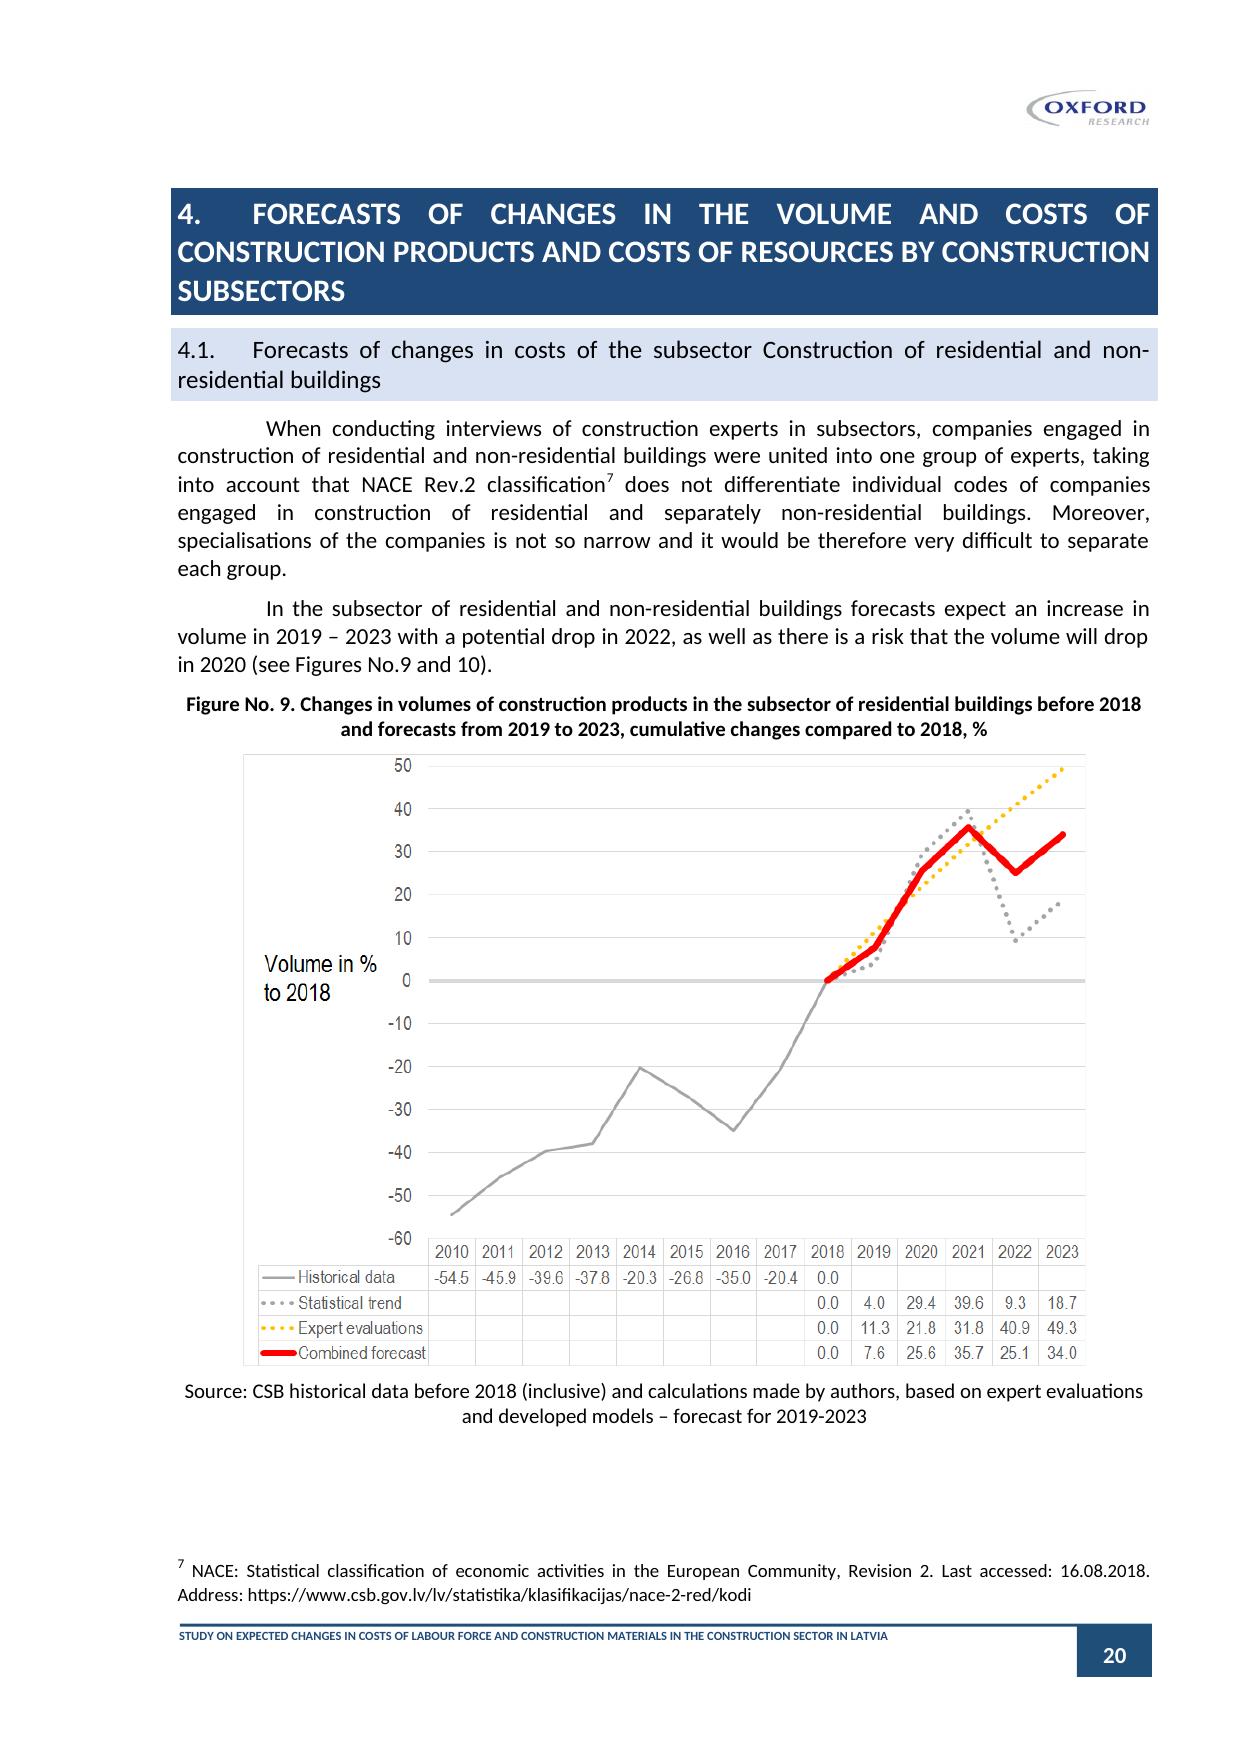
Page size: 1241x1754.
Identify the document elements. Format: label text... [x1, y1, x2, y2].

text Source: CSB historical data before 2018 (inclusive) and calculations made by authors, based on expert evaluations and developed models – forecast for 2019-2023 [177, 1378, 1152, 1429]
subtitle Forecasts of changes in costs of the subsector Construction of residential and non-residential buildings [177, 334, 1152, 395]
picture [1023, 86, 1152, 136]
text In the subsector of residential and non-residential buildings forecasts expect an increase in volume in 2019 – 2023 with a potential drop in 2022, as well as there is a risk that the volume will drop in 2020 (see Figures No.9 and 10). [177, 594, 1152, 678]
picture [243, 754, 1086, 1366]
text When conducting interviews of construction experts in subsectors, companies engaged in construction of residential and non-residential buildings were united into one group of experts, taking into account that NACE Rev.2 classification does not differentiate individual codes of companies engaged in construction of residential and separately non-residential buildings. Moreover, specialisations of the companies is not so narrow and it would be therefore very difficult to separate each group. [177, 414, 1152, 582]
subtitle FORECASTS OF CHANGES IN THE VOLUME AND COSTS OF CONSTRUCTION PRODUCTS AND COSTS OF RESOURCES BY CONSTRUCTION SUBSECTORS [177, 195, 1152, 309]
text Figure No. 9. Changes in volumes of construction products in the subsector of residential buildings before 2018 and forecasts from 2019 to 2023, cumulative changes compared to 2018, % [177, 691, 1152, 742]
